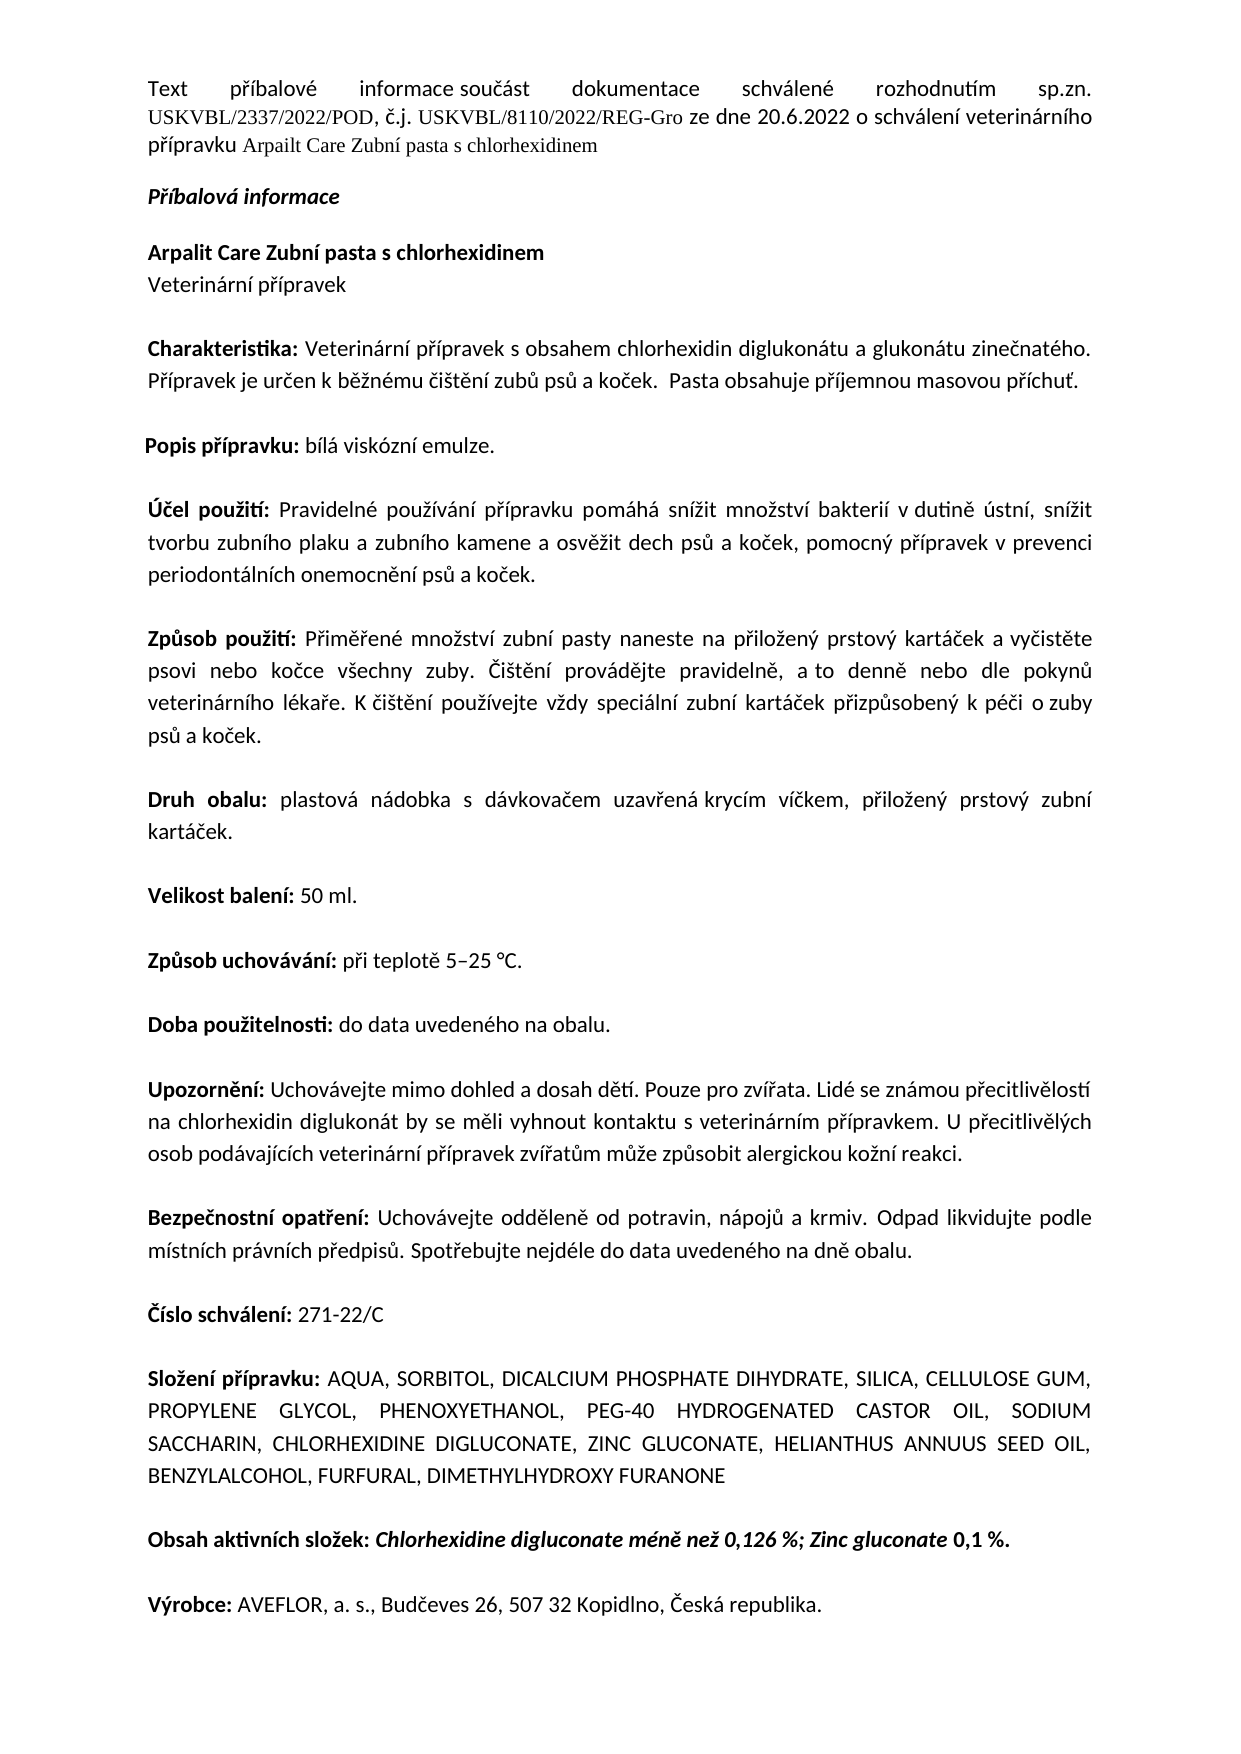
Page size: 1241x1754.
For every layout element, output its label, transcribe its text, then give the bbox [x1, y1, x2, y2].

text Příbalová informace [148, 182, 1092, 210]
text Účel použití: Pravidelné používání přípravku pomáhá snížit množství bakterií v dutině ústní, snížit tvorbu zubního plaku a zubního kamene a osvěžit dech psů a koček, pomocný přípravek v prevenci periodontálních onemocnění psů a koček. [148, 495, 1092, 588]
text Popis přípravku: bílá viskózní emulze. [144, 431, 1092, 459]
text Veterinární přípravek [148, 270, 1092, 298]
text Složení přípravku: Aqua, SORBITOL, DICALCIUM PHOSPHATE DIHYDRATE, SILICA, CELLULOSE GUM, PROPYLENE GLYCOL, PHENOXYETHANOL, PEG-40 HYDROGENATED CASTOR OIL, SODIUM SACCHARIN, CHLORHEXIDINE DIGLUCONATE, ZINC GLUCONATE, HELIANTHUS ANNUUS SEED OIL, BENZYLALCOHOL, FURFURAL, DIMETHYLHYDROXY FURANONE [148, 1364, 1092, 1489]
text Obsah aktivních složek: Chlorhexidine digluconate méně než 0,126 %; Zinc gluconate 0,1 %. [148, 1525, 1092, 1553]
text Výrobce: AVEFLOR, a. s., Budčeves 26, 507 32 Kopidlno, Česká republika. [148, 1590, 1092, 1618]
text Způsob použití: Přiměřené množství zubní pasty naneste na přiložený prstový kartáček a vyčistěte psovi nebo kočce všechny zuby. Čištění provádějte pravidelně, a to denně nebo dle pokynů veterinárního lékaře. K čištění používejte vždy speciální zubní kartáček přizpůsobený k péči o zuby psů a koček. [148, 624, 1092, 749]
text Způsob uchovávání: při teplotě 5–25 °C. [148, 946, 1092, 974]
text Doba použitelnosti: do data uvedeného na obalu. [148, 1010, 1092, 1038]
text Druh obalu: plastová nádobka s dávkovačem uzavřená krycím víčkem, přiložený prstový zubní kartáček. [148, 785, 1092, 845]
text Bezpečnostní opatření: Uchovávejte odděleně od potravin, nápojů a krmiv. Odpad likvidujte podle místních právních předpisů. Spotřebujte nejdéle do data uvedeného na dně obalu. [148, 1203, 1092, 1264]
text Upozornění: Uchovávejte mimo dohled a dosah dětí. Pouze pro zvířata. Lidé se známou přecitlivělostí na chlorhexidin diglukonát by se měli vyhnout kontaktu s veterinárním přípravkem. U přecitlivělých osob podávajících veterinární přípravek zvířatům může způsobit alergickou kožní reakci. [148, 1075, 1093, 1167]
text Velikost balení: 50 ml. [148, 882, 1092, 910]
text Arpalit Care Zubní pasta s chlorhexidinem [148, 238, 1092, 266]
text Charakteristika: Veterinární přípravek s obsahem chlorhexidin diglukonátu a glukonátu zinečnatého. Přípravek je určen k běžnému čištění zubů psů a koček. Pasta obsahuje příjemnou masovou příchuť. [148, 334, 1092, 395]
text Číslo schválení: 271-22/C [148, 1300, 1092, 1328]
